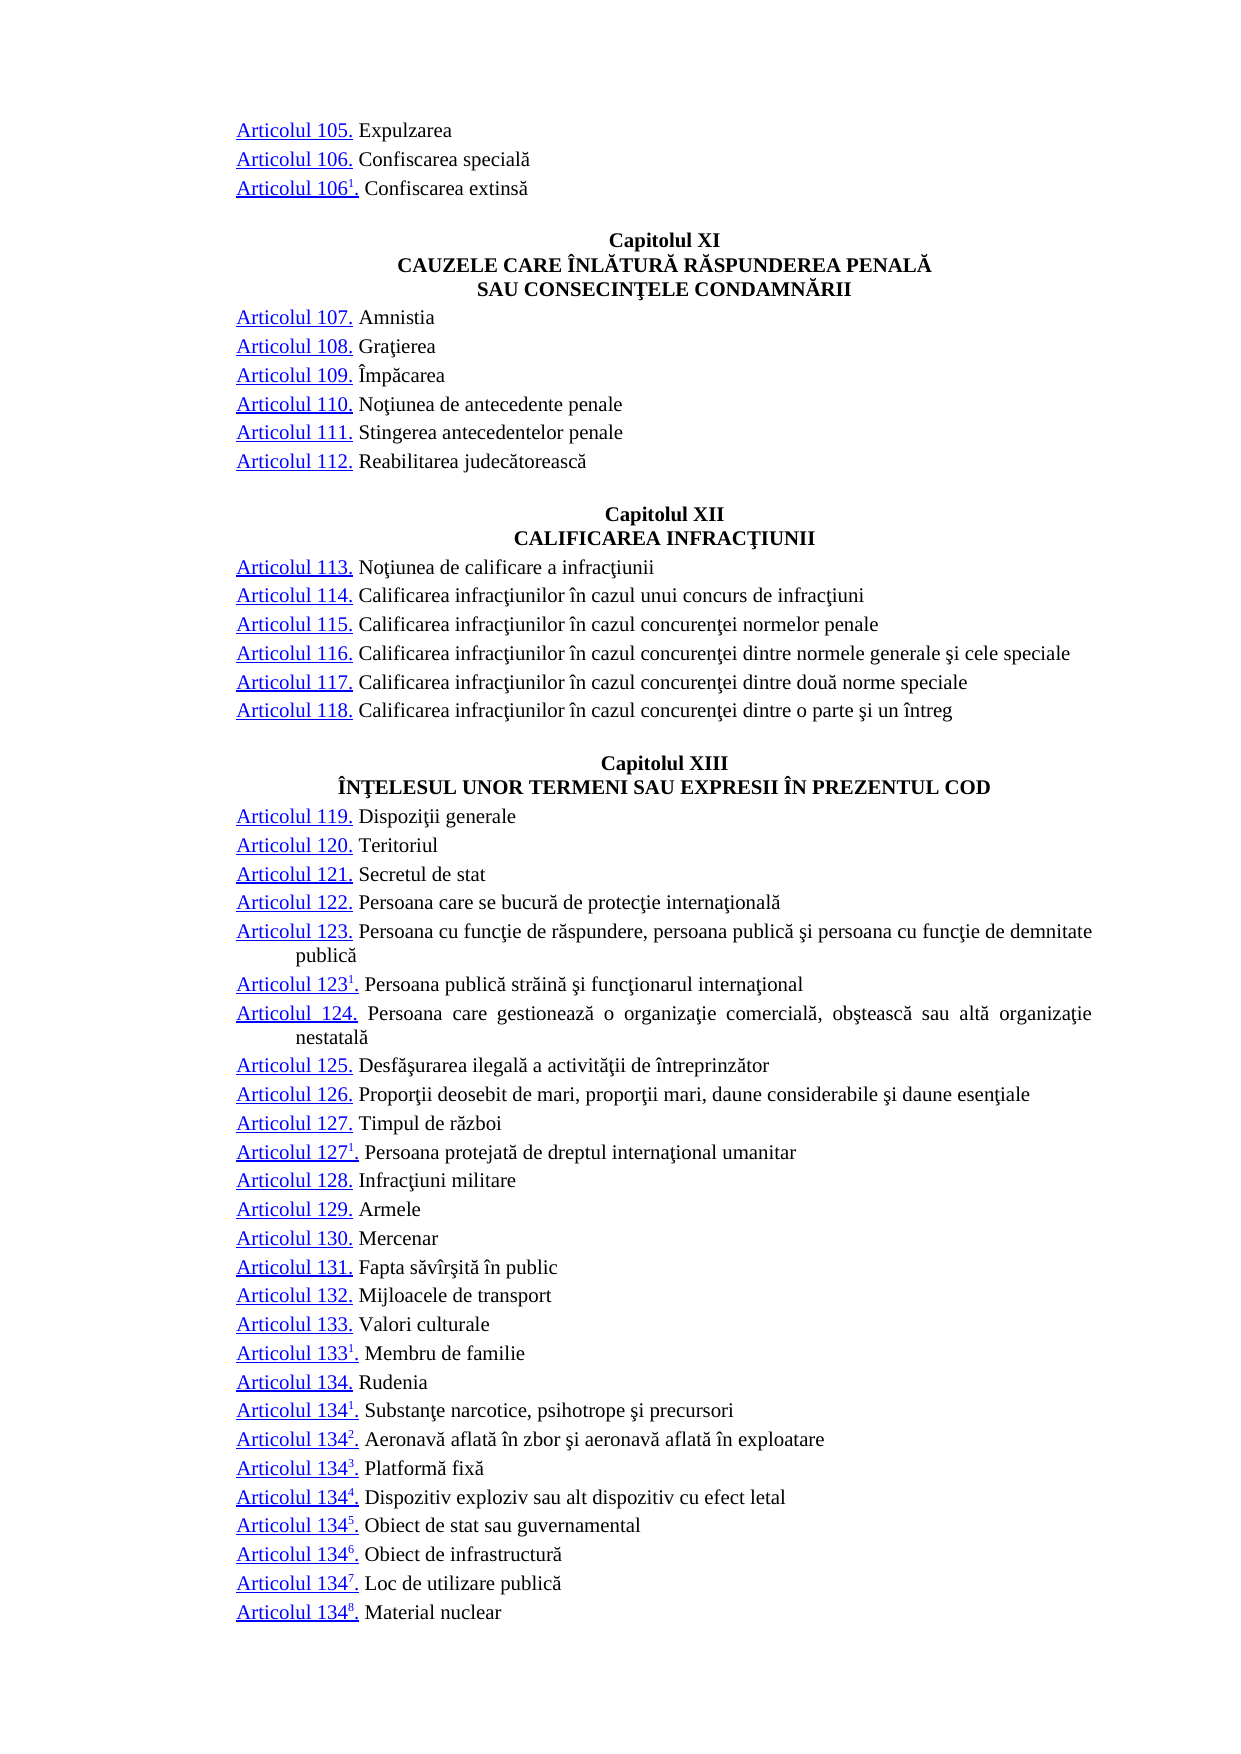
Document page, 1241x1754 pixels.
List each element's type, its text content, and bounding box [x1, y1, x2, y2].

text Articolul 1347. Loc de utilizare publică [236, 1571, 1093, 1595]
text Articolul 107. Amnistia [236, 305, 1093, 329]
text Articolul 109. Împăcarea [236, 363, 1093, 387]
text Articolul 134. Rudenia [236, 1370, 1093, 1394]
text Capitolul XIII [177, 751, 1152, 775]
text Capitolul XI [177, 228, 1152, 252]
text Articolul 113. Noţiunea de calificare a infracţiunii [236, 555, 1093, 579]
text ÎNŢELESUL UNOR TERMENI SAU EXPRESII ÎN PREZENTUL COD [177, 775, 1152, 799]
text Articolul 1271. Persoana protejată de dreptul internaţional umanitar [236, 1140, 1093, 1164]
text Articolul 1341. Substanţe narcotice, psihotrope şi precursori [236, 1398, 1093, 1422]
text Articolul 121. Secretul de stat [236, 862, 1093, 886]
text CAUZELE CARE ÎNLĂTURĂ RĂSPUNDEREA PENALĂ [177, 252, 1152, 277]
text CALIFICAREA INFRACŢIUNII [177, 526, 1152, 550]
text Articolul 108. Graţierea [236, 334, 1093, 358]
text Articolul 111. Stingerea antecedentelor penale [236, 420, 1093, 444]
text Articolul 128. Infracţiuni militare [236, 1168, 1093, 1192]
text Articolul 117. Calificarea infracţiunilor în cazul concurenţei dintre două norme speciale [236, 670, 1093, 694]
text Articolul 1231. Persoana publică străină şi funcţionarul internaţional [236, 972, 1093, 996]
text Articolul 110. Noţiunea de antecedente penale [236, 392, 1093, 416]
text Articolul 129. Armele [236, 1197, 1093, 1221]
text Articolul 1344. Dispozitiv exploziv sau alt dispozitiv cu efect letal [236, 1485, 1093, 1509]
text Articolul 127. Timpul de război [236, 1111, 1093, 1135]
text Articolul 125. Desfăşurarea ilegală a activităţii de întreprinzător [236, 1053, 1093, 1077]
text Articolul 112. Reabilitarea judecătorească [236, 449, 1093, 473]
text Articolul 118. Calificarea infracţiunilor în cazul concurenţei dintre o parte şi un întreg [236, 698, 1093, 722]
text Articolul 123. Persoana cu funcţie de răspundere, persoana publică şi persoana cu funcţie de demnitate publică [236, 919, 1093, 967]
text SAU CONSECINŢELE CONDAMNĂRII [177, 277, 1152, 301]
text Articolul 1061. Confiscarea extinsă [236, 176, 1093, 200]
text Articolul 132. Mijloacele de transport [236, 1283, 1093, 1307]
text Articolul 106. Confiscarea specială [236, 147, 1093, 171]
text Capitolul XII [177, 502, 1152, 526]
text Articolul 1345. Obiect de stat sau guvernamental [236, 1513, 1093, 1537]
text Articolul 122. Persoana care se bucură de protecţie internaţională [236, 890, 1093, 914]
text Articolul 130. Mercenar [236, 1226, 1093, 1250]
text Articolul 114. Calificarea infracţiunilor în cazul unui concurs de infracţiuni [236, 583, 1093, 607]
text Articolul 116. Calificarea infracţiunilor în cazul concurenţei dintre normele generale şi cele speciale [236, 641, 1093, 665]
text Articolul 1348. Material nuclear [236, 1600, 1093, 1624]
text Articolul 126. Proporţii deosebit de mari, proporţii mari, daune considerabile şi daune esenţiale [236, 1082, 1093, 1106]
text Articolul 119. Dispoziţii generale [236, 804, 1093, 828]
text Articolul 115. Calificarea infracţiunilor în cazul concurenţei normelor penale [236, 612, 1093, 636]
text Articolul 105. Expulzarea [236, 118, 1093, 142]
text Articolul 1346. Obiect de infrastructură [236, 1542, 1093, 1566]
text Articolul 133. Valori culturale [236, 1312, 1093, 1336]
text Articolul 1343. Platformă fixă [236, 1456, 1093, 1480]
text Articolul 1331. Membru de familie [236, 1341, 1093, 1365]
text Articolul 131. Fapta săvîrşită în public [236, 1255, 1093, 1279]
text Articolul 124. Persoana care gestionează o organizaţie comercială, obştească sau altă organizaţie nestatală [236, 1001, 1093, 1049]
text Articolul 120. Teritoriul [236, 833, 1093, 857]
text Articolul 1342. Aeronavă aflată în zbor şi aeronavă aflată în exploatare [236, 1427, 1093, 1451]
